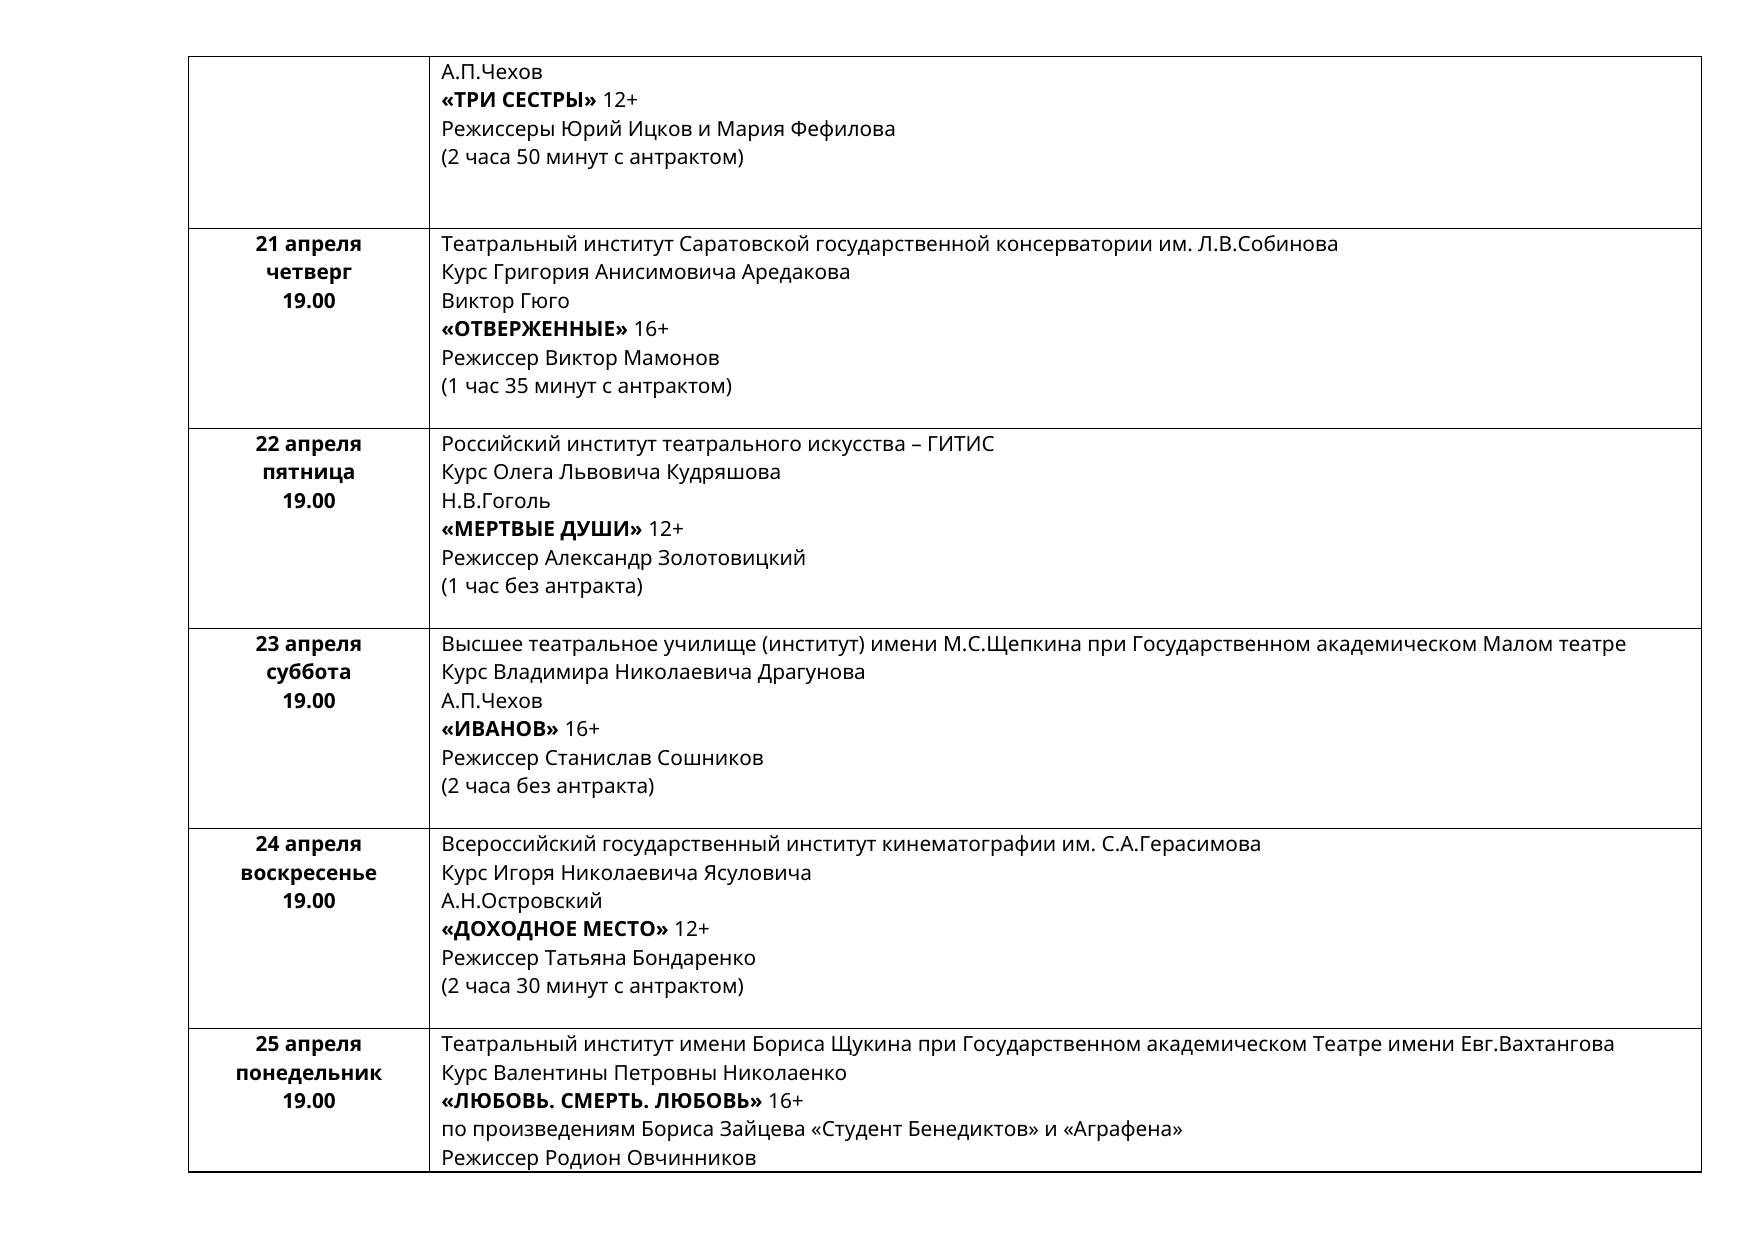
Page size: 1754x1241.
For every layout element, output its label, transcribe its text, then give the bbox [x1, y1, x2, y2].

table_cell 21 апреля четверг 19.00 [189, 229, 429, 428]
table_cell Российский институт театрального искусства – ГИТИС Курс Олега Львовича Кудряшова Н.В.Гоголь «МЕРТВЫЕ ДУШИ» 12+ Режиссер Александр Золотовицкий (1 час без антракта) [430, 429, 1701, 628]
table_cell 24 апреля воскресенье 19.00 [189, 829, 429, 1028]
table_cell 22 апреля пятница 19.00 [189, 429, 429, 628]
table_cell Всероссийский государственный институт кинематографии им. С.А.Герасимова Курс Игоря Николаевича Ясуловича А.Н.Островский «ДОХОДНОЕ МЕСТО» 12+ Режиссер Татьяна Бондаренко (2 часа 30 минут с антрактом) [430, 829, 1701, 1028]
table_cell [189, 57, 429, 228]
table_cell 23 апреля суббота 19.00 [189, 629, 429, 828]
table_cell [189, 1029, 429, 1171]
table_cell Высшее театральное училище (институт) имени М.С.Щепкина при Государственном академическом Малом театре Курс Владимира Николаевича Драгунова А.П.Чехов «ИВАНОВ» 16+ Режиссер Станислав Сошников (2 часа без антракта) [430, 629, 1701, 828]
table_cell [430, 57, 1701, 228]
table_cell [430, 1029, 1701, 1171]
table_cell Театральный институт Саратовской государственной консерватории им. Л.В.Собинова Курс Григория Анисимовича Аредакова Виктор Гюго «ОТВЕРЖЕННЫЕ» 16+ Режиссер Виктор Мамонов (1 час 35 минут с антрактом) [430, 229, 1701, 428]
